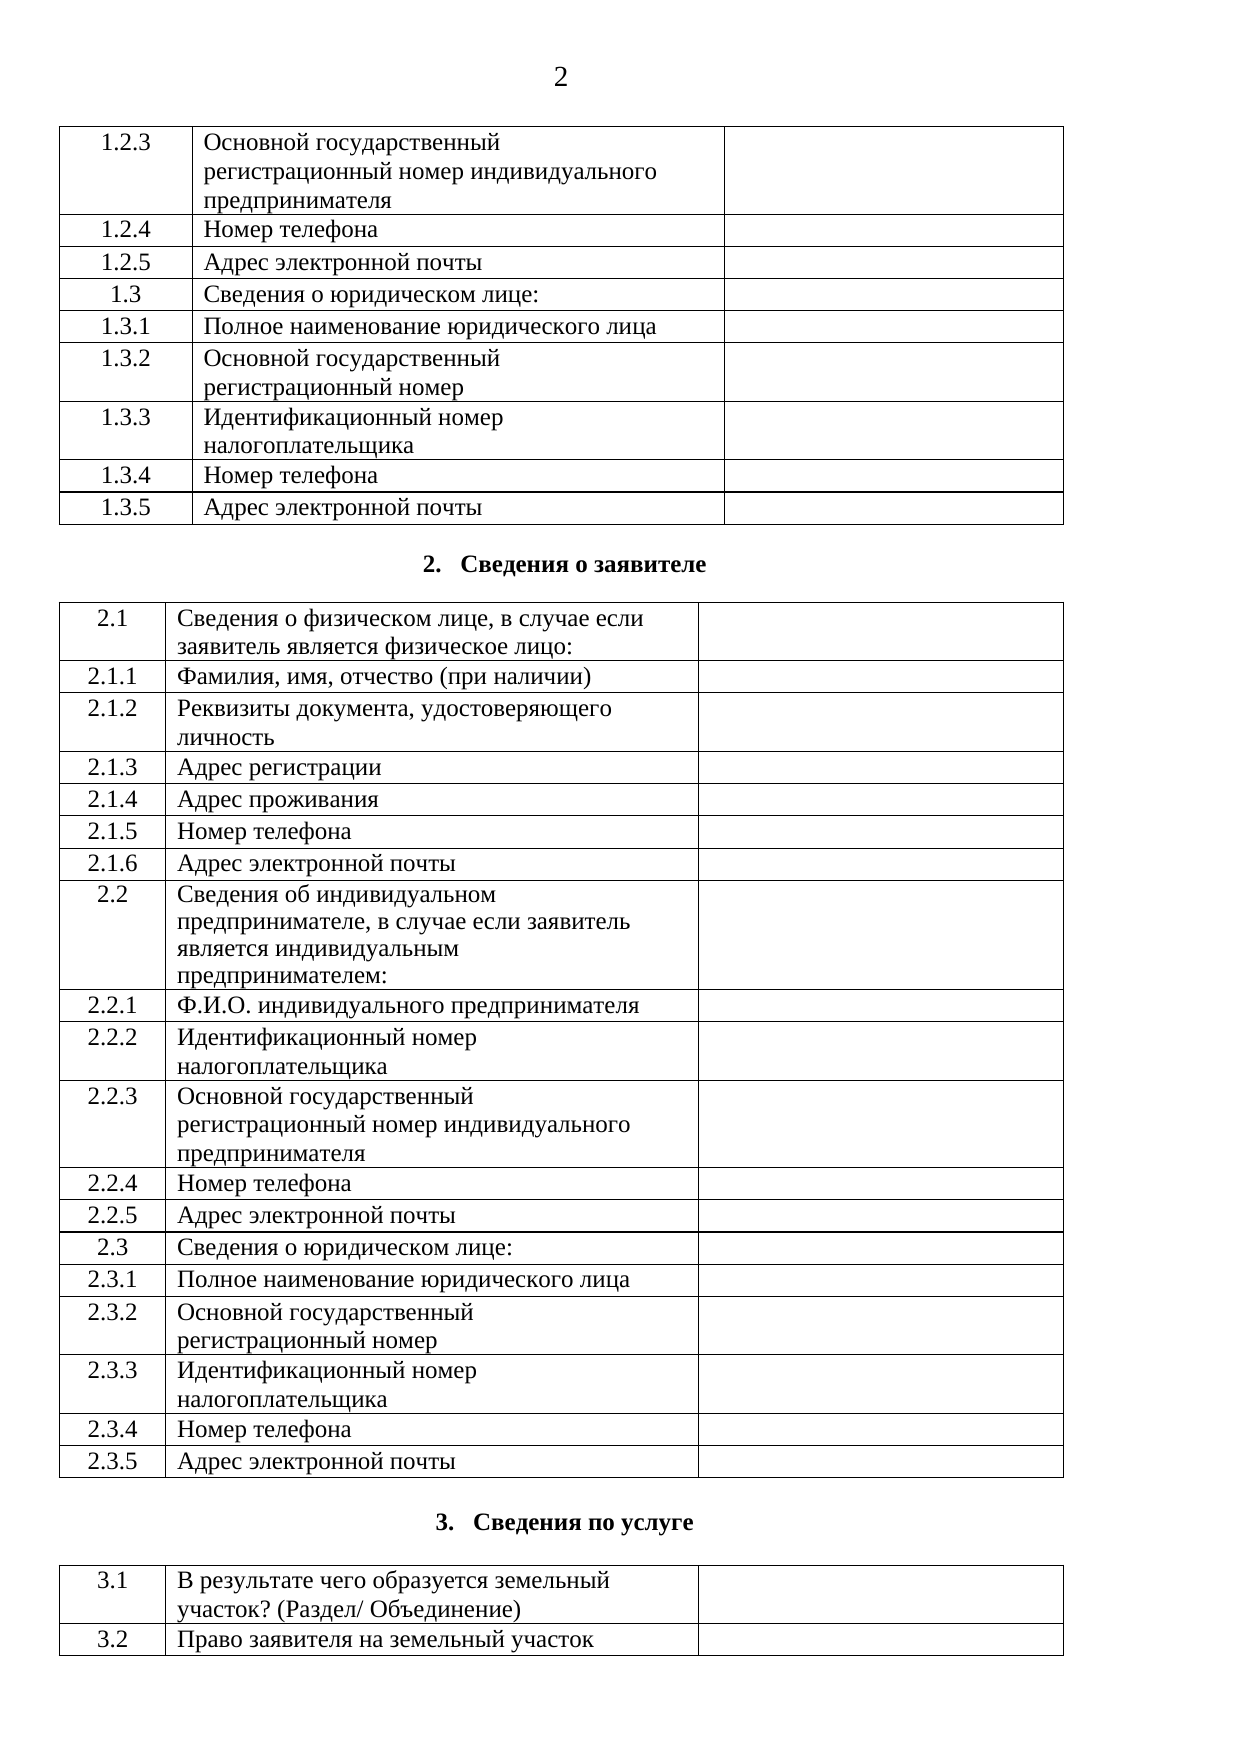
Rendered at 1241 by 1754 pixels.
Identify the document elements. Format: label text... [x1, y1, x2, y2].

table_cell 3.2 [60, 1624, 165, 1655]
table_cell Реквизиты документа, удостоверяющего личность [166, 693, 698, 751]
table_cell Адрес электронной почты [166, 1446, 698, 1477]
table_header В результате чего образуется земельный участок? (Раздел/ Объединение) [166, 1566, 698, 1623]
table_cell Адрес проживания [166, 784, 698, 815]
table_cell [725, 311, 1063, 342]
table_cell 2.2.4 [60, 1168, 165, 1199]
table_cell [699, 1624, 1063, 1655]
table_cell [699, 849, 1063, 879]
table_cell Адрес электронной почты [193, 247, 724, 278]
table_cell 2.1.1 [60, 661, 165, 692]
table_cell 2.3.4 [60, 1414, 165, 1445]
table_cell 2.2.3 [60, 1081, 165, 1167]
table_cell Право заявителя на земельный участок зарегистрировано в ЕГРН? [166, 1624, 698, 1655]
table_cell Сведения об индивидуальном предпринимателе, в случае если заявитель является индивидуальным предпринимателем: [166, 881, 698, 989]
table_cell 1.3 [60, 279, 192, 310]
table_cell Идентификационный номер налогоплательщика [193, 402, 724, 459]
table_cell Номер телефона [166, 1414, 698, 1445]
table_cell 2.1.6 [60, 849, 165, 879]
list Сведения о заявителе [66, 549, 1063, 577]
table_cell [699, 784, 1063, 815]
table_cell [725, 127, 1063, 213]
table_cell 2.1.2 [60, 693, 165, 751]
table_cell [699, 990, 1063, 1021]
table_cell [699, 881, 1063, 989]
table_cell Идентификационный номер налогоплательщика [166, 1355, 698, 1413]
table_cell [699, 1446, 1063, 1477]
table_cell [725, 279, 1063, 310]
table_cell [725, 402, 1063, 459]
table_cell [725, 493, 1063, 524]
table_cell 1.2.5 [60, 247, 192, 278]
table_cell Адрес электронной почты [193, 493, 724, 524]
table_cell 2.1.4 [60, 784, 165, 815]
table_cell Номер телефона [166, 816, 698, 847]
table_cell 2.2.5 [60, 1200, 165, 1231]
table_cell Сведения о юридическом лице: [166, 1233, 698, 1263]
table_cell [699, 752, 1063, 783]
table_header 2.1 [60, 603, 165, 660]
table_cell [725, 343, 1063, 401]
table_cell [699, 1022, 1063, 1080]
table_cell 1.3.4 [60, 460, 192, 491]
table_cell 1.3.5 [60, 493, 192, 524]
list Сведения по услуге [66, 1507, 1063, 1536]
table_cell 1.3.2 [60, 343, 192, 401]
table_cell Идентификационный номер налогоплательщика [166, 1022, 698, 1080]
table_cell Ф.И.О. индивидуального предпринимателя [166, 990, 698, 1021]
table_header [699, 603, 1063, 660]
table_cell Сведения о юридическом лице: [193, 279, 724, 310]
table_cell 2.2.2 [60, 1022, 165, 1080]
table_cell 1.3.1 [60, 311, 192, 342]
table_header 3.1 [60, 1566, 165, 1623]
table_cell Основной государственный регистрационный номер индивидуального предпринимателя [166, 1081, 698, 1167]
table_cell 1.3.3 [60, 402, 192, 459]
table_cell [725, 247, 1063, 278]
table_cell Номер телефона [166, 1168, 698, 1199]
table_cell [699, 1233, 1063, 1263]
table_cell 2.3.5 [60, 1446, 165, 1477]
table_cell 2.1.3 [60, 752, 165, 783]
table_cell [699, 1081, 1063, 1167]
table_cell 2.3.1 [60, 1265, 165, 1296]
table_cell 2.2 [60, 881, 165, 989]
table_cell [699, 1265, 1063, 1296]
table_cell Номер телефона [193, 215, 724, 246]
table_cell [699, 1200, 1063, 1231]
table_cell [699, 661, 1063, 692]
table_cell [725, 460, 1063, 491]
table_cell Основной государственный регистрационный номер [193, 343, 724, 401]
table_cell [699, 1297, 1063, 1354]
table_header [699, 1566, 1063, 1623]
table_cell 1.2.4 [60, 215, 192, 246]
table_cell [725, 215, 1063, 246]
table_cell 2.3 [60, 1233, 165, 1263]
table_cell 2.1.5 [60, 816, 165, 847]
table_cell [699, 1355, 1063, 1413]
table_cell Основной государственный регистрационный номер [166, 1297, 698, 1354]
table_cell Адрес электронной почты [166, 1200, 698, 1231]
table_header Сведения о физическом лице, в случае если заявитель является физическое лицо: [166, 603, 698, 660]
table_cell Адрес регистрации [166, 752, 698, 783]
table_cell 2.3.3 [60, 1355, 165, 1413]
table_cell Номер телефона [193, 460, 724, 491]
table_cell [699, 1414, 1063, 1445]
table_cell [699, 816, 1063, 847]
table_cell Полное наименование юридического лица [166, 1265, 698, 1296]
table_cell 1.2.3 [60, 127, 192, 213]
table_cell [699, 693, 1063, 751]
table_cell 2.2.1 [60, 990, 165, 1021]
table_cell Адрес электронной почты [166, 849, 698, 879]
table_cell [699, 1168, 1063, 1199]
table_cell Фамилия, имя, отчество (при наличии) [166, 661, 698, 692]
table_cell Основной государственный регистрационный номер индивидуального предпринимателя [193, 127, 724, 213]
table_cell 2.3.2 [60, 1297, 165, 1354]
table_cell Полное наименование юридического лица [193, 311, 724, 342]
